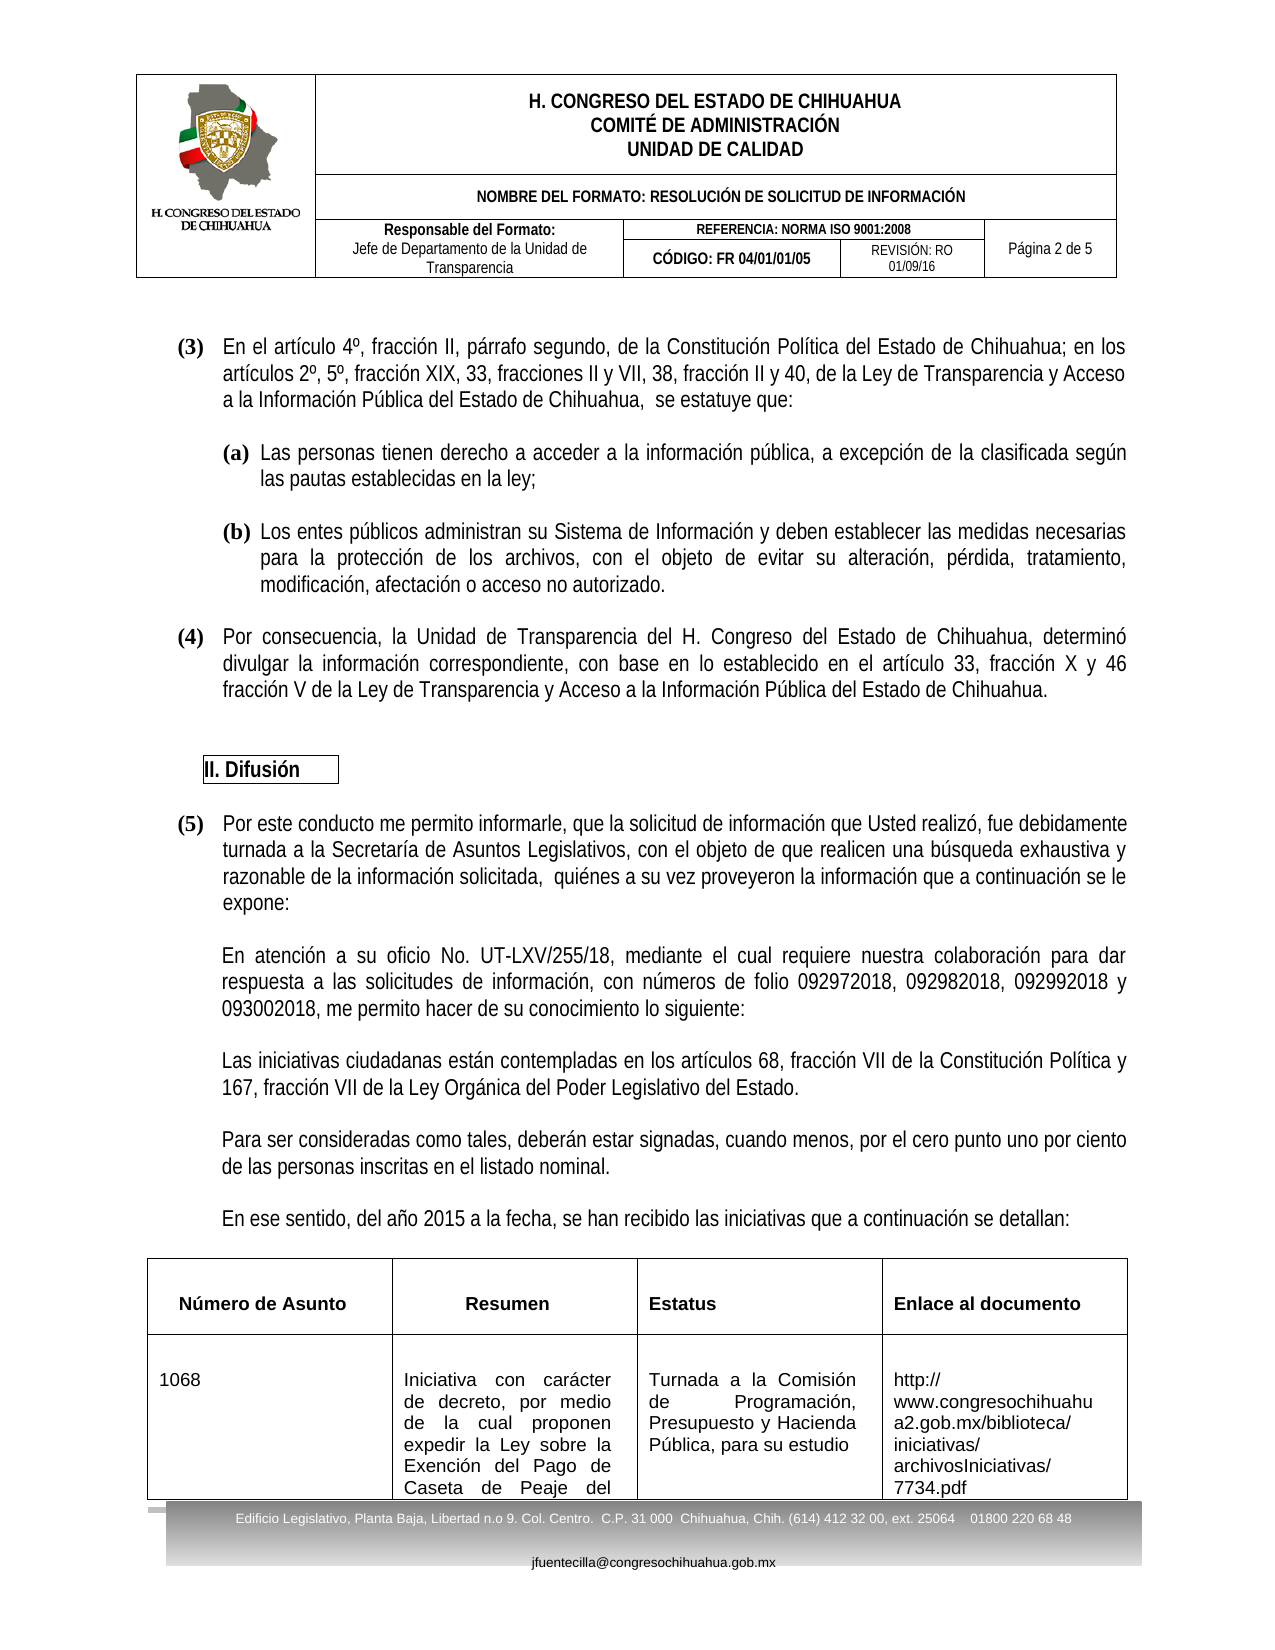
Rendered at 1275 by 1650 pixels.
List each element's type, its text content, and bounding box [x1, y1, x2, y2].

list En el artículo 4º, fracción II, párrafo segundo, de la Constitución Política del Estado de Chihuahua; en los artículos 2º, 5º, fracción XIX, 33, fracciones II y VII, 38, fracción II y 40, de la Ley de Transparencia y Acceso a la Información Pública del Estado de Chihuahua, se estatuye que: [204, 333, 1127, 412]
list Por este conducto me permito informarle, que la solicitud de información que Usted realizó, fue debidamente turnada a la Secretaría de Asuntos Legislativos, con el objeto de que realicen una búsqueda exhaustiva y razonable de la información solicitada, quiénes a su vez proveyeron la información que a continuación se le expone: [204, 810, 1127, 916]
picture [142, 75, 310, 242]
text En ese sentido, del año 2015 a la fecha, se han recibido las iniciativas que a continuación se detallan: [222, 1205, 1127, 1232]
text Las iniciativas ciudadanas están contempladas en los artículos 68, fracción VII de la Constitución Política y 167, fracción VII de la Ley Orgánica del Poder Legislativo del Estado. [222, 1047, 1127, 1100]
text En atención a su oficio No. UT-LXV/255/18, mediante el cual requiere nuestra colaboración para dar respuesta a las solicitudes de información, con números de folio 092972018, 092982018, 092992018 y 093002018, me permito hacer de su conocimiento lo siguiente: [222, 942, 1127, 1021]
table_header Enlace al documento [883, 1259, 1127, 1334]
list Por consecuencia, la Unidad de Transparencia del H. Congreso del Estado de Chihuahua, determinó divulgar la información correspondiente, con base en lo establecido en el artículo 33, fracción X y 46 fracción V de la Ley de Transparencia y Acceso a la Información Pública del Estado de Chihuahua. [204, 623, 1127, 702]
list Los entes públicos administran su Sistema de Información y deben establecer las medidas necesarias para la protección de los archivos, con el objeto de evitar su alteración, pérdida, tratamiento, modificación, afectación o acceso no autorizado. [223, 518, 1127, 597]
table_cell http://www.congresochihuahua2.gob.mx/biblioteca/iniciativas/archivosIniciativas/7734.pdf [883, 1335, 1127, 1498]
table_header II. Difusión [204, 756, 338, 783]
table_header Estatus [638, 1259, 882, 1334]
list Las personas tienen derecho a acceder a la información pública, a excepción de la clasificada según las pautas establecidas en la ley; [223, 439, 1127, 491]
table_cell Turnada a la Comisión de Programación, Presupuesto y Hacienda Pública, para su estudio [638, 1335, 882, 1498]
text Para ser consideradas como tales, deberán estar signadas, cuando menos, por el cero punto uno por ciento de las personas inscritas en el listado nominal. [222, 1126, 1127, 1179]
table_header Número de Asunto [148, 1259, 392, 1334]
table_cell 1068 [148, 1335, 392, 1498]
table_header Resumen [393, 1259, 637, 1334]
